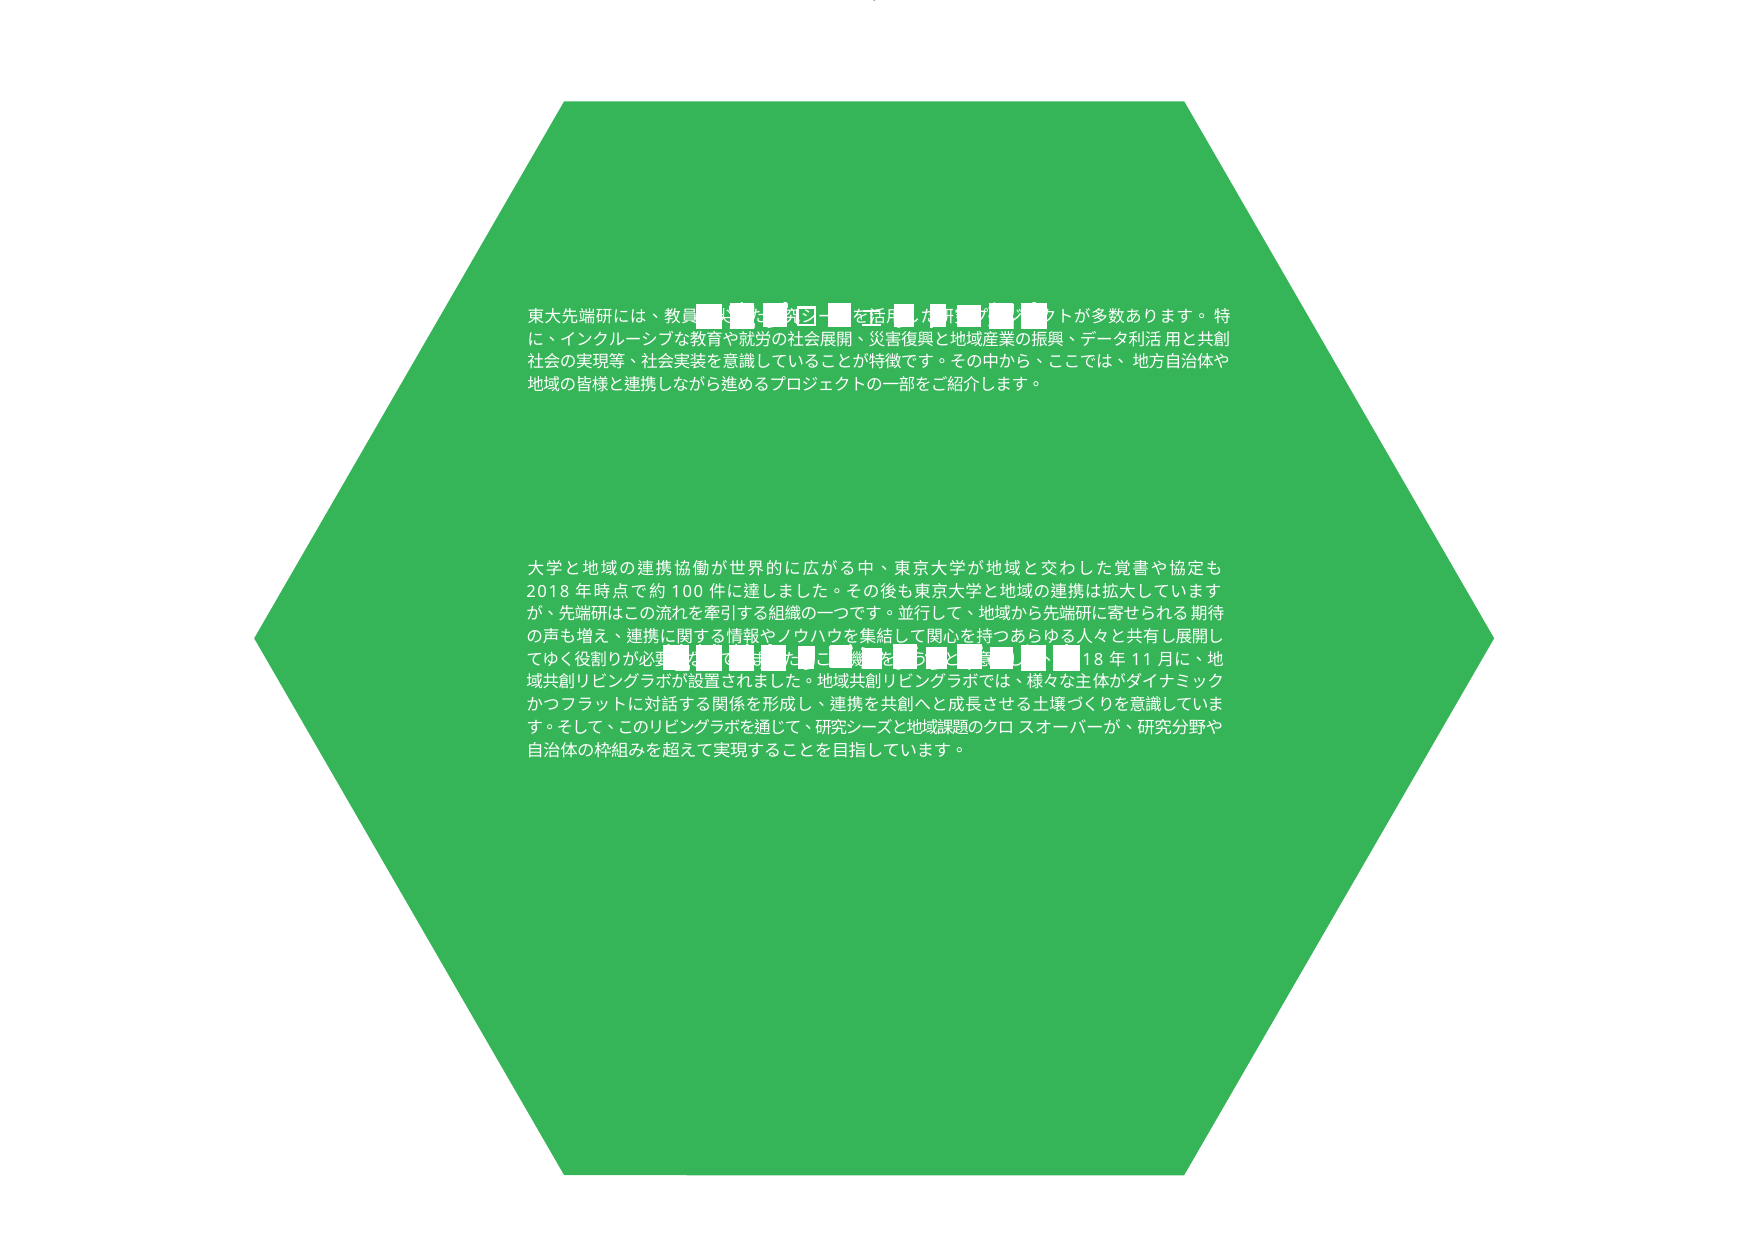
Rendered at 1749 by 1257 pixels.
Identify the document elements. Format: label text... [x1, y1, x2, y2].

text 東大先端研には、教員の尖った研究シーズを活用した研究プロジェクトが多数あります。特に、インクルーシブな教育や就労の社会展開、災害復興と地域産業の振興、データ利活用と共創社会の実現等、社会実装を意識していることが特徴です。その中から、ここでは、地方自治体や地域の皆様と連携しながら進めるプロジェクトの一部をご紹介します。 [527, 304, 1230, 395]
text 大学と地域の連携協働が世界的に広がる中、東京大学が地域と交わした覚書や協定も2018年時点で約100件に達しました。その後も東京大学と地域の連携は拡大しています が、先端研はこの流れを牽引する組織の一つです。並行して、地域から先端研に寄せられる期待の声も増え、連携に関する情報やノウハウを集結して関心を持つあらゆる人々と共有し展開してゆく役割りが必要になってきました。この機能を担うことを意図して、2018年11月に、地域共創リビングラボが設置されました。地域共創リビングラボでは、様々な主体がダイナミックかつフラットに対話する関係を形成し、連携を共創へと成長させる土壌づくりを意識しています。そして、このリビングラボを通じて、研究シーズと地域課題のクロスオーバーが、研究分野や自治体の枠組みを超えて実現することを目指しています。 [526, 556, 1224, 761]
